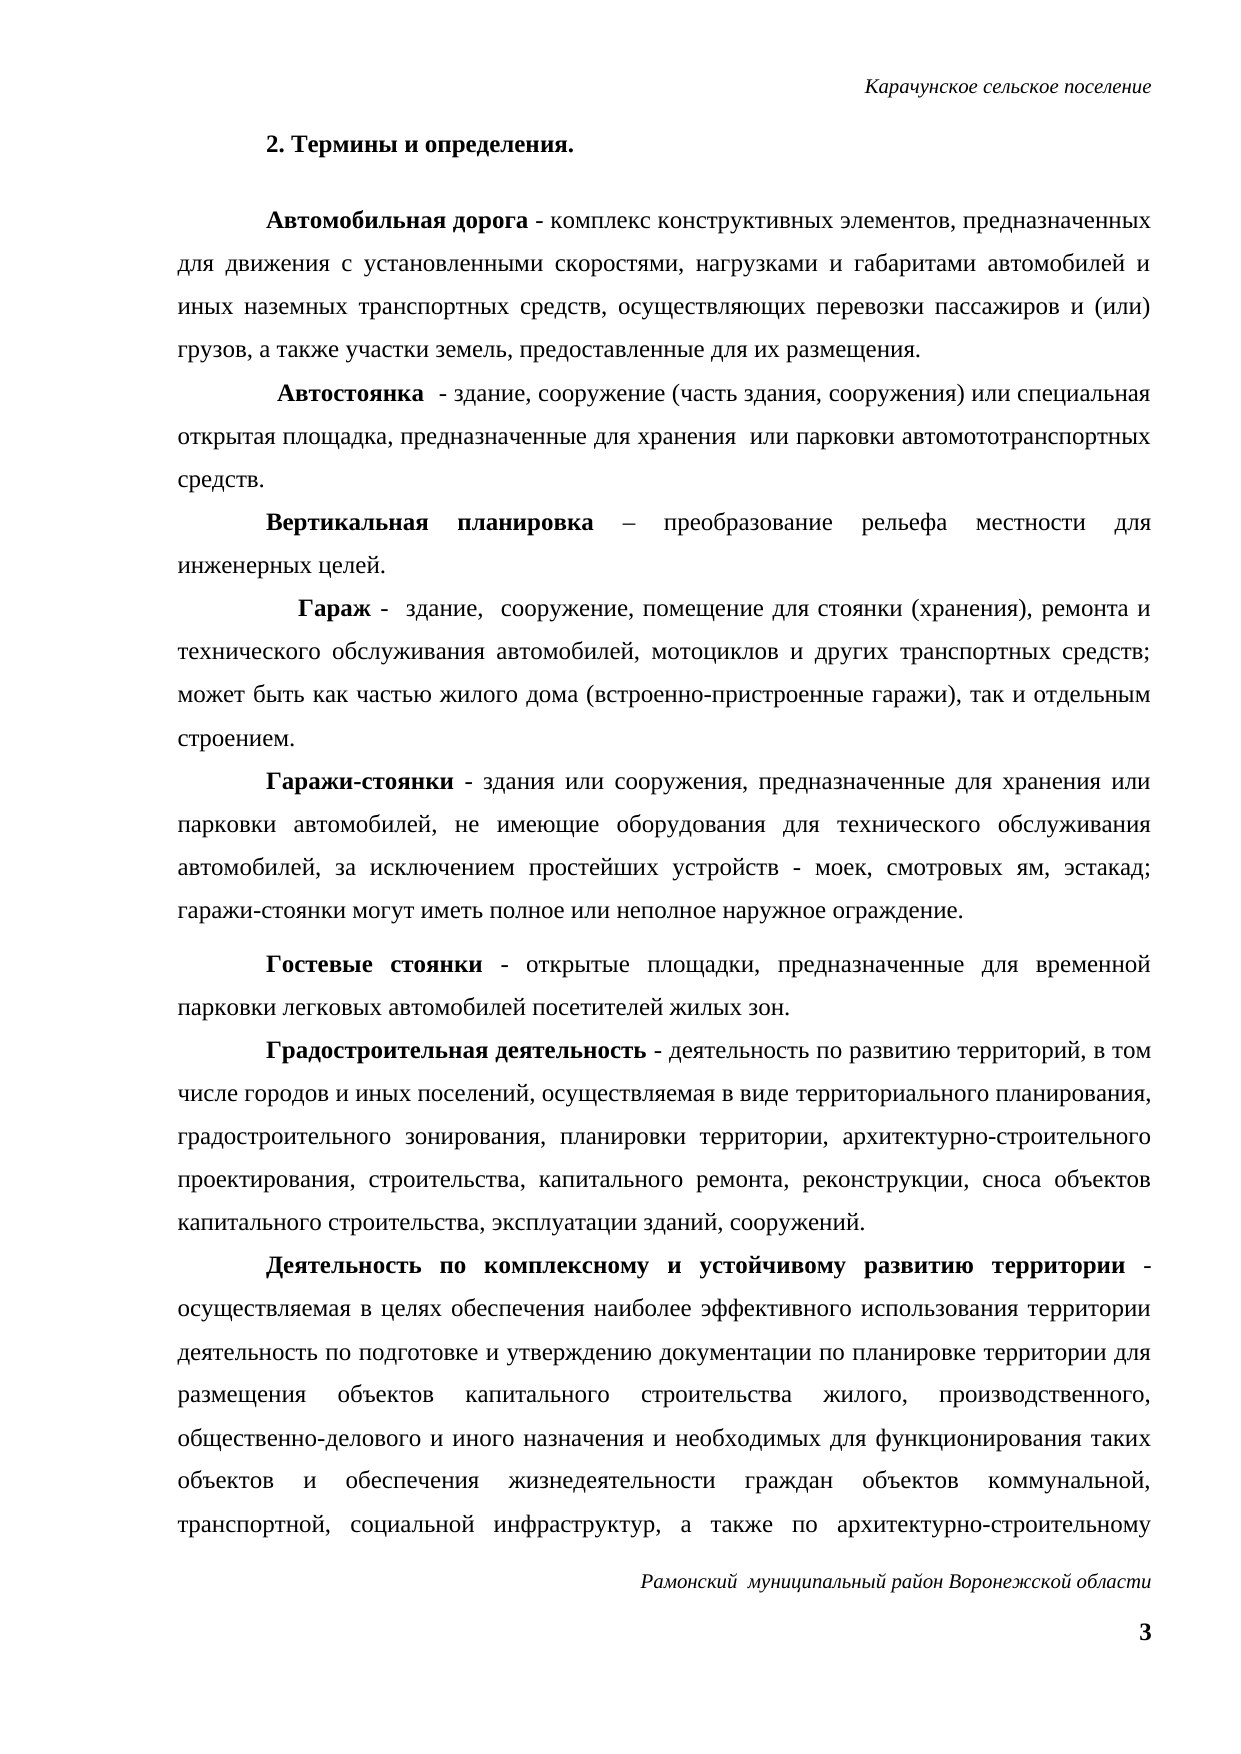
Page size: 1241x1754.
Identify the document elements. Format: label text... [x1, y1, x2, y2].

text Градостроительная деятельность - деятельность по развитию территорий, в том числе городов и иных поселений, осуществляемая в виде территориального планирования, градостроительного зонирования, планировки территории, архитектурно-строительного проектирования, строительства, капитального ремонта, реконструкции, сноса объектов капитального строительства, эксплуатации зданий, сооружений. [177, 1024, 1152, 1239]
text Гостевые стоянки - открытые площадки, предназначенные для временной парковки легковых автомобилей посетителей жилых зон. [177, 938, 1152, 1024]
text Гаражи-стоянки - здания или сооружения, предназначенные для хранения или парковки автомобилей, не имеющие оборудования для технического обслуживания автомобилей, за исключением простейших устройств - моек, смотровых ям, эстакад; гаражи-стоянки могут иметь полное или неполное наружное ограждение. [177, 766, 1152, 924]
text Автомобильная дорога - комплекс конструктивных элементов, предназначенных для движения с установленными скоростями, нагрузками и габаритами автомобилей и иных наземных транспортных средств, осуществляющих перевозки пассажиров и (или) грузов, а также участки земель, предоставленные для их размещения. [177, 205, 1152, 363]
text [177, 1239, 1152, 1541]
text Вертикальная планировка – преобразование рельефа местности для инженерных целей. [177, 507, 1152, 579]
text 2. Термины и определения. [177, 118, 1152, 162]
text Гараж - здание, сооружение, помещение для стоянки (хранения), ремонта и технического обслуживания автомобилей, мотоциклов и других транспортных средств; может быть как частью жилого дома (встроенно-пристроенные гаражи), так и отдельным строением. [177, 593, 1152, 751]
text Автостоянка - здание, сооружение (часть здания, сооружения) или специальная открытая площадка, предназначенные для хранения или парковки автомототранспортных средств. [177, 378, 1152, 493]
